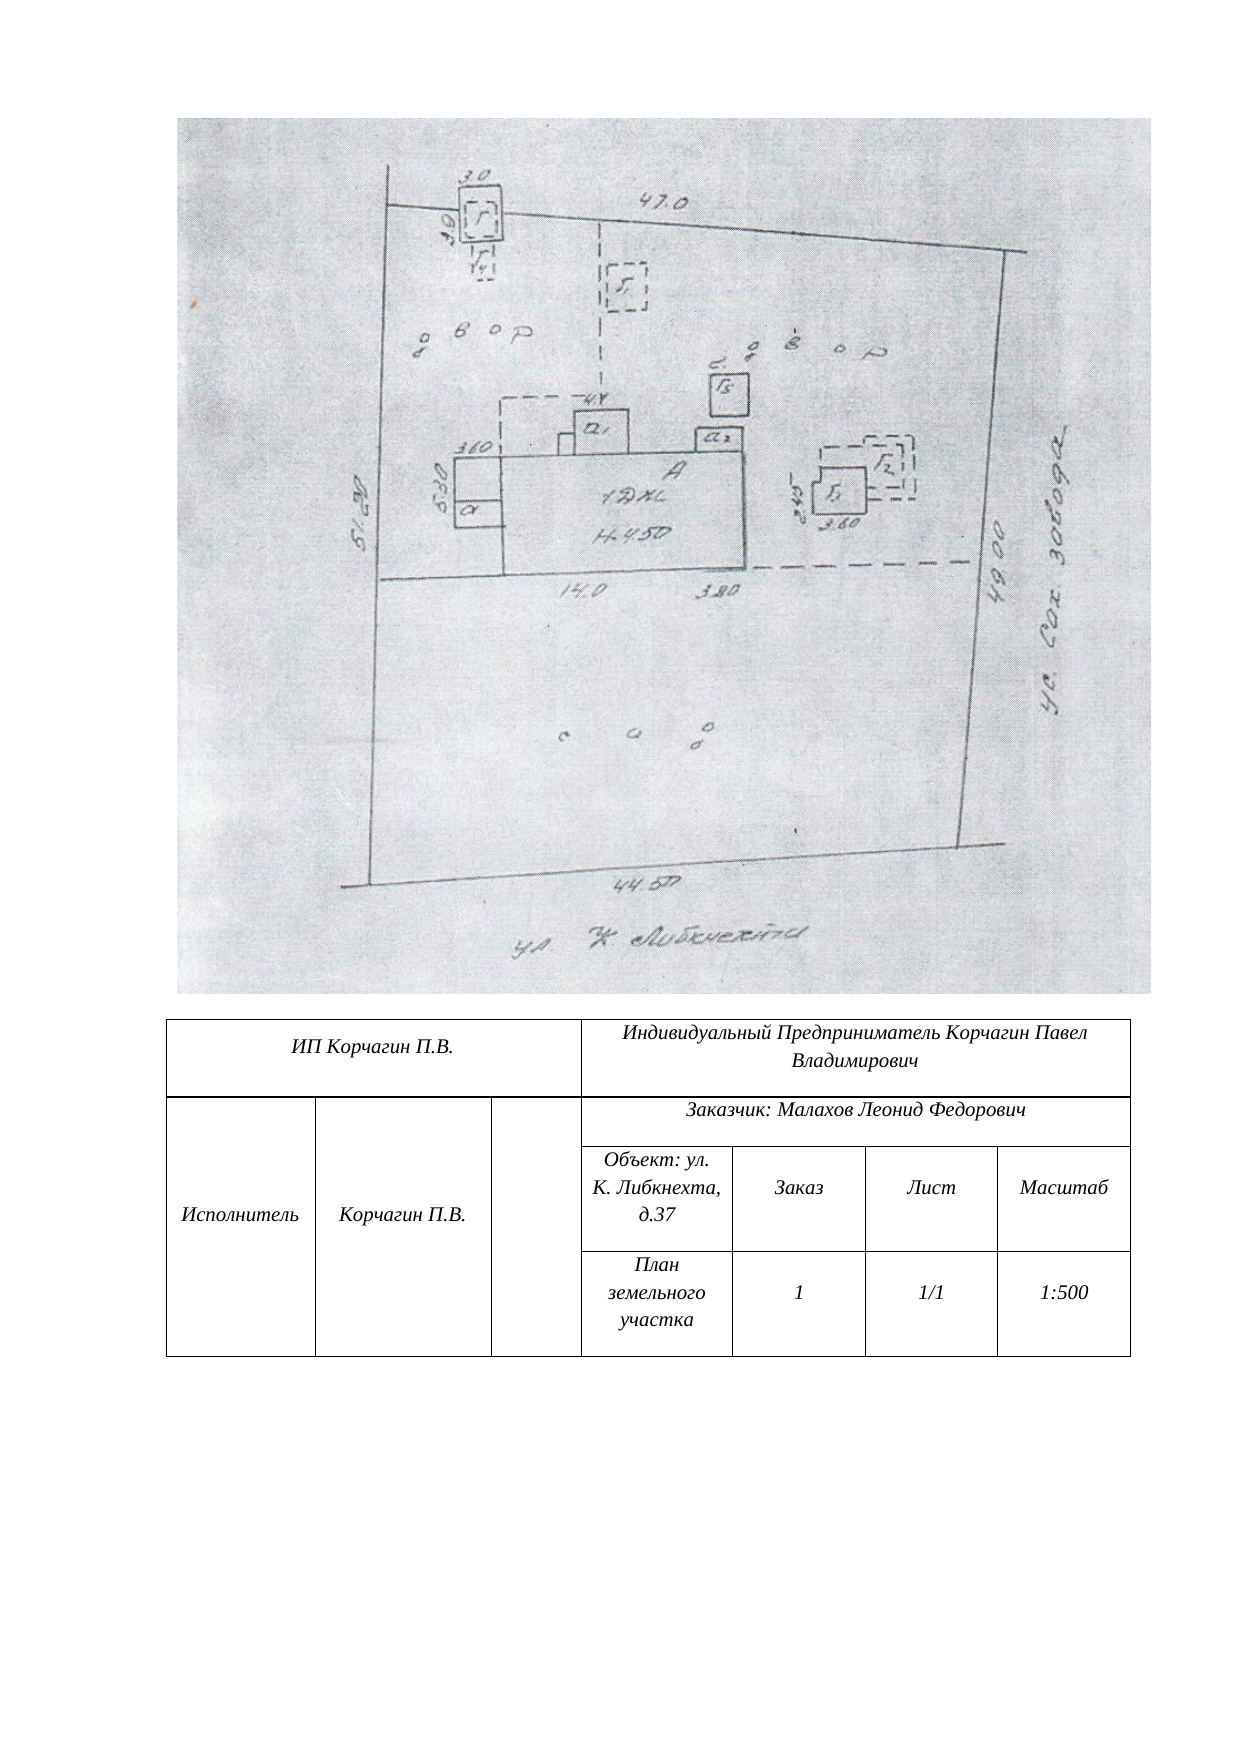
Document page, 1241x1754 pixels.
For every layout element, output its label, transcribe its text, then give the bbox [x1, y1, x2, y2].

table_header ИП Корчагин П.В. [167, 1020, 581, 1096]
table_cell План земельного участка [582, 1252, 732, 1356]
table_header Индивидуальный Предприниматель Корчагин Павел Владимирович [582, 1020, 1130, 1096]
table_cell 1 [733, 1252, 865, 1356]
table_cell Лист [866, 1147, 997, 1251]
table_cell Исполнитель [167, 1098, 315, 1356]
table_cell Заказчик: Малахов Леонид Федорович [582, 1098, 1130, 1146]
table_cell 1:500 [998, 1252, 1130, 1356]
picture [177, 118, 1152, 994]
table_cell [492, 1098, 581, 1356]
table_cell Корчагин П.В. [316, 1098, 491, 1356]
table_cell Заказ [733, 1147, 865, 1251]
table_cell 1/1 [866, 1252, 997, 1356]
table_cell Масштаб [998, 1147, 1130, 1251]
table_cell Объект: ул. К. Либкнехта, д.37 [582, 1147, 732, 1251]
